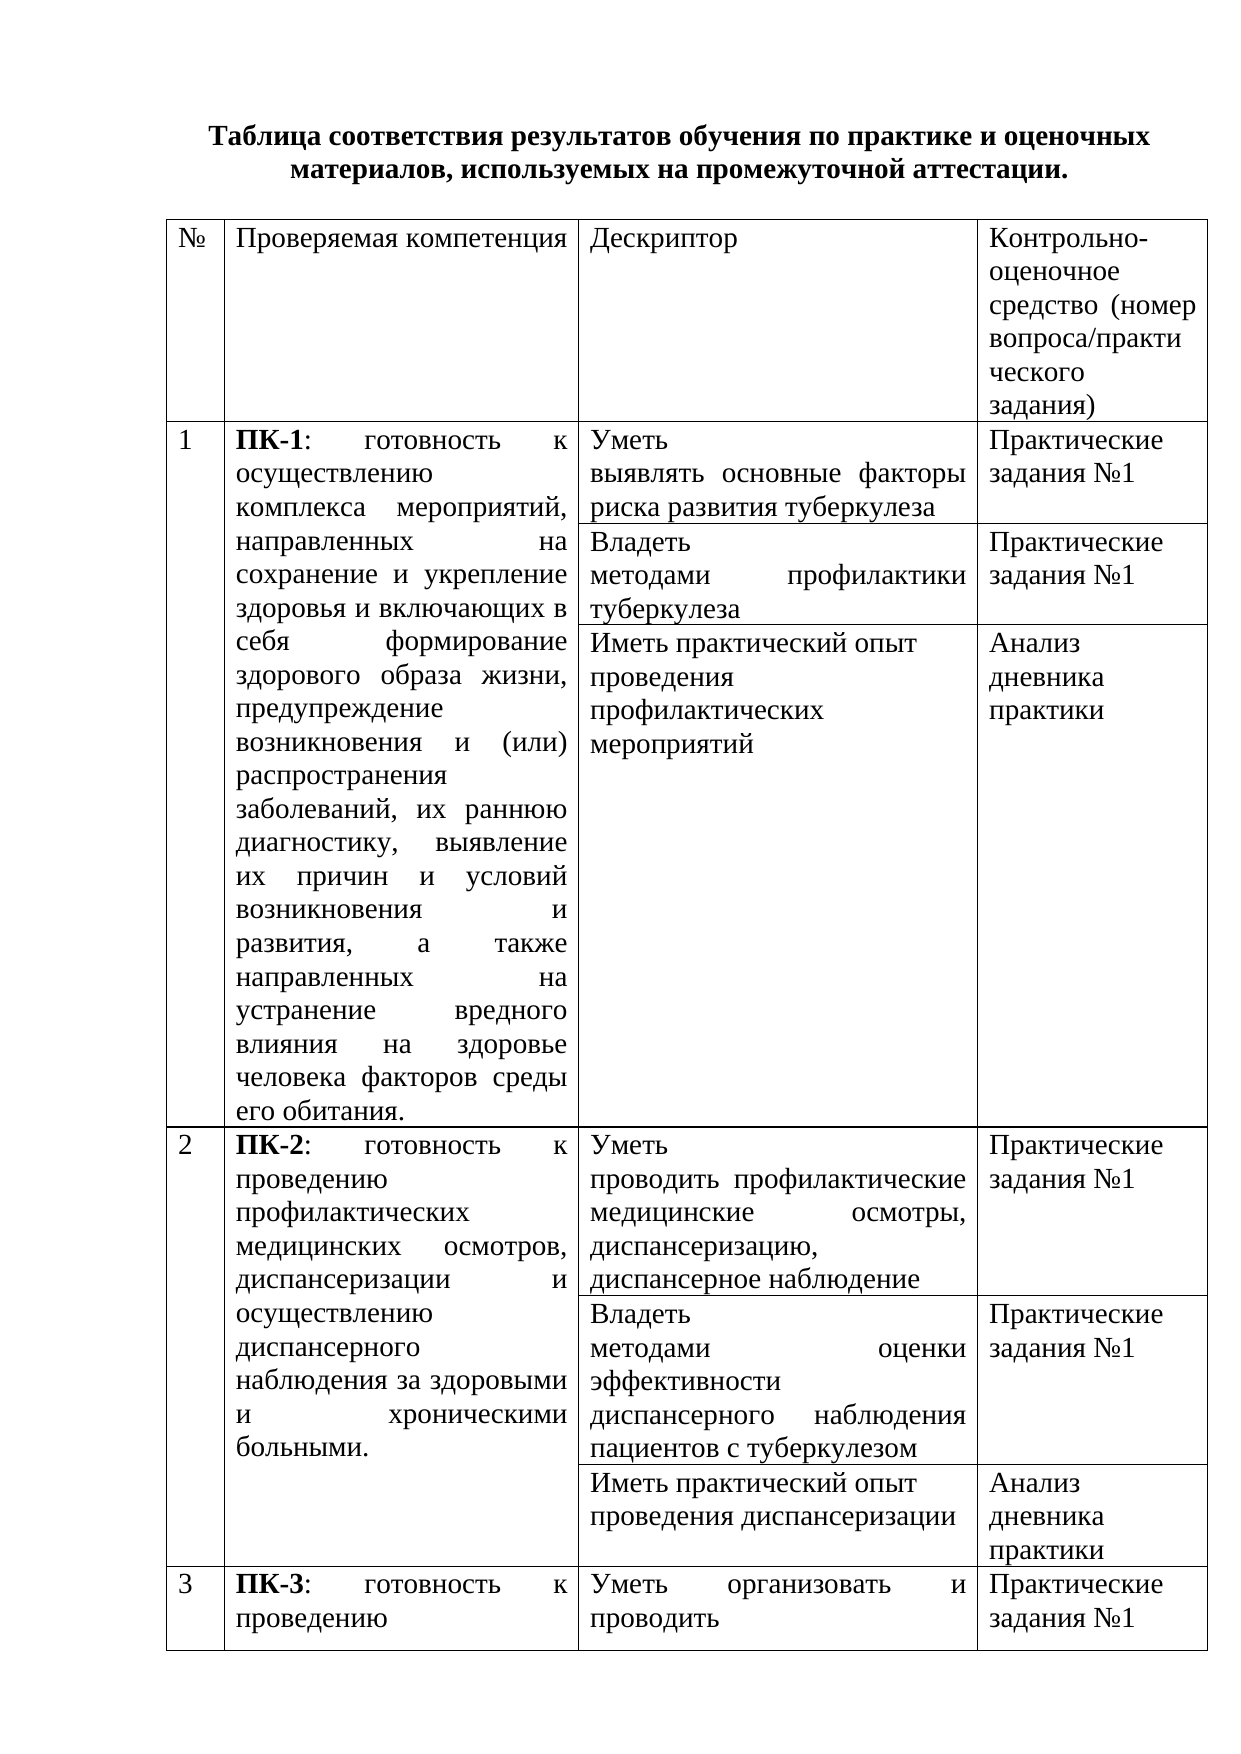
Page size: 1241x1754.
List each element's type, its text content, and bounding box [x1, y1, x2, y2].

text Таблица соответствия результатов обучения по практике и оценочных материалов, используемых на промежуточной аттестации. [177, 118, 1181, 185]
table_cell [978, 1567, 1207, 1649]
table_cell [579, 1567, 977, 1649]
table_cell Практические задания №1 [978, 422, 1207, 523]
table_cell Владеть методами оценки эффективности диспансерного наблюдения пациентов с туберкулезом [579, 1296, 977, 1464]
table_cell 3 [167, 1567, 224, 1649]
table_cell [225, 1567, 578, 1649]
table_cell Владеть методами профилактики туберкулеза [579, 524, 977, 624]
table_cell Анализ дневника практики [978, 625, 1207, 1126]
table_cell Практические задания №1 [978, 1296, 1207, 1464]
table_header № [167, 220, 224, 421]
table_cell Практические задания №1 [978, 524, 1207, 624]
table_cell ПК-1: готовность к осуществлению комплекса мероприятий, направленных на сохранение и укрепление здоровья и включающих в себя формирование здорового образа жизни, предупреждение возникновения и (или) распространения заболеваний, их раннюю диагностику, выявление их причин и условий возникновения и развития, а также направленных на устранение вредного влияния на здоровье человека факторов среды его обитания. [225, 422, 578, 1126]
table_header Дескриптор [579, 220, 977, 421]
table_cell Иметь практический опыт проведения профилактических мероприятий [579, 625, 977, 1126]
table_header Контрольно-оценочное средство (номер вопроса/практического задания) [978, 220, 1207, 421]
table_cell Анализ дневника практики [978, 1465, 1207, 1566]
table_cell 2 [167, 1128, 224, 1566]
table_cell Практические задания №1 [978, 1128, 1207, 1295]
table_cell 1 [167, 422, 224, 1126]
table_cell Уметь выявлять основные факторы риска развития туберкулеза [579, 422, 977, 523]
table_cell ПК-2: готовность к проведению профилактических медицинских осмотров, диспансеризации и осуществлению диспансерного наблюдения за здоровыми и хроническими больными. [225, 1128, 578, 1566]
table_cell Иметь практический опыт проведения диспансеризации [579, 1465, 977, 1566]
table_header Проверяемая компетенция [225, 220, 578, 421]
table_cell Уметь проводить профилактические медицинские осмотры, диспансеризацию, диспансерное наблюдение [579, 1128, 977, 1295]
